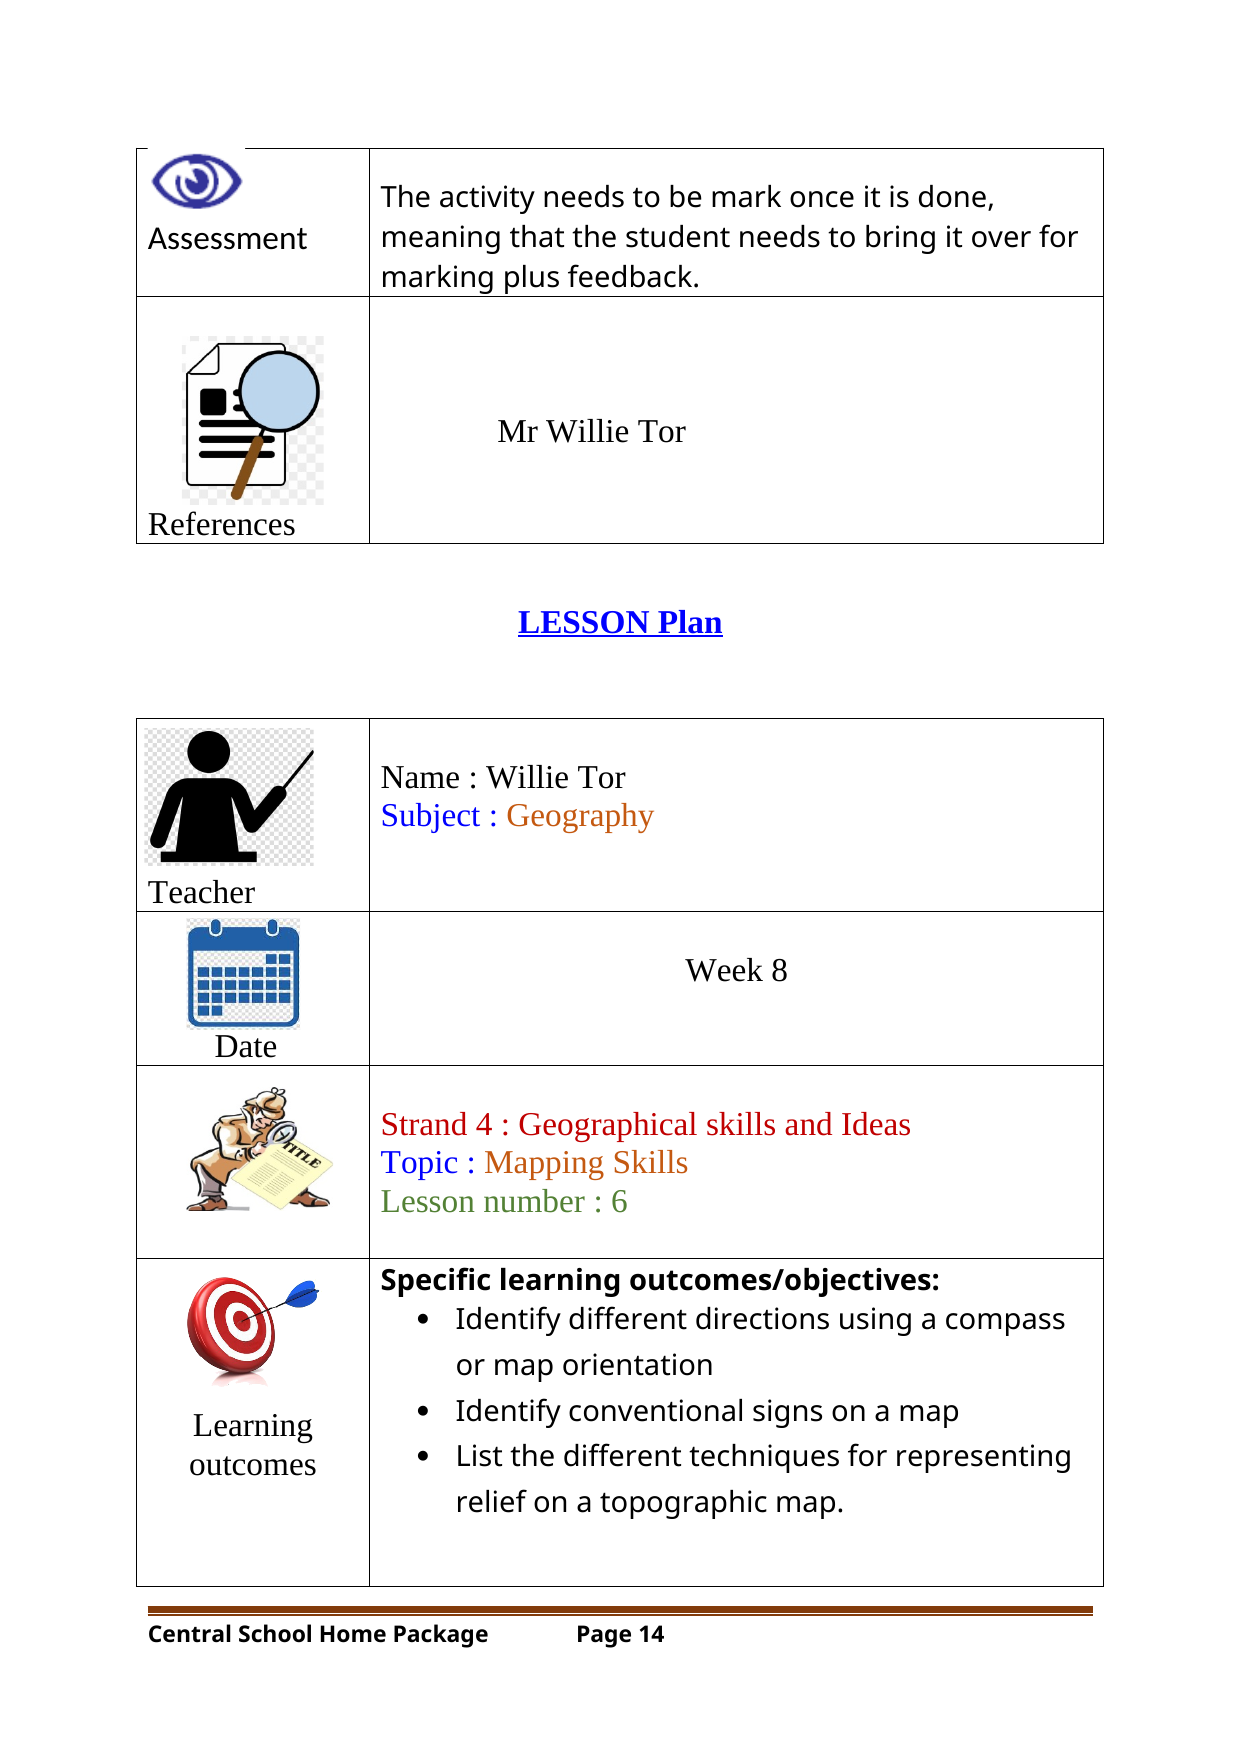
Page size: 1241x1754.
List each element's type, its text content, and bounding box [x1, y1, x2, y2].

table_cell Date [137, 912, 369, 1065]
table_cell [137, 1066, 369, 1258]
picture [186, 918, 300, 1030]
text LESSON Plan [148, 602, 1093, 640]
table_cell Week 8 [370, 912, 1103, 1065]
picture [186, 1087, 334, 1209]
table_cell Strand 4 : Geographical skills and Ideas Topic : Mapping Skills Lesson number : 6 [370, 1066, 1103, 1258]
table_cell Mr Willie Tor [370, 297, 1103, 543]
table_header Teacher [137, 719, 369, 911]
picture [144, 728, 314, 866]
picture [181, 336, 324, 505]
picture [179, 1258, 327, 1406]
table_cell The activity needs to be mark once it is done, meaning that the student needs to bring it over for marking plus feedback. [370, 149, 1103, 296]
table_cell Specific learning outcomes/objectives: Identify different directions using a compass or map orientation Identify conventional signs on a map List the different techniques for representing relief on a topographic map. [370, 1259, 1103, 1586]
table_cell Assessment [137, 149, 369, 296]
table_header Name : Willie Tor Subject : Geography [370, 719, 1103, 911]
table_cell Learning outcomes [137, 1259, 369, 1586]
picture [147, 148, 246, 217]
table_cell References [137, 297, 369, 543]
